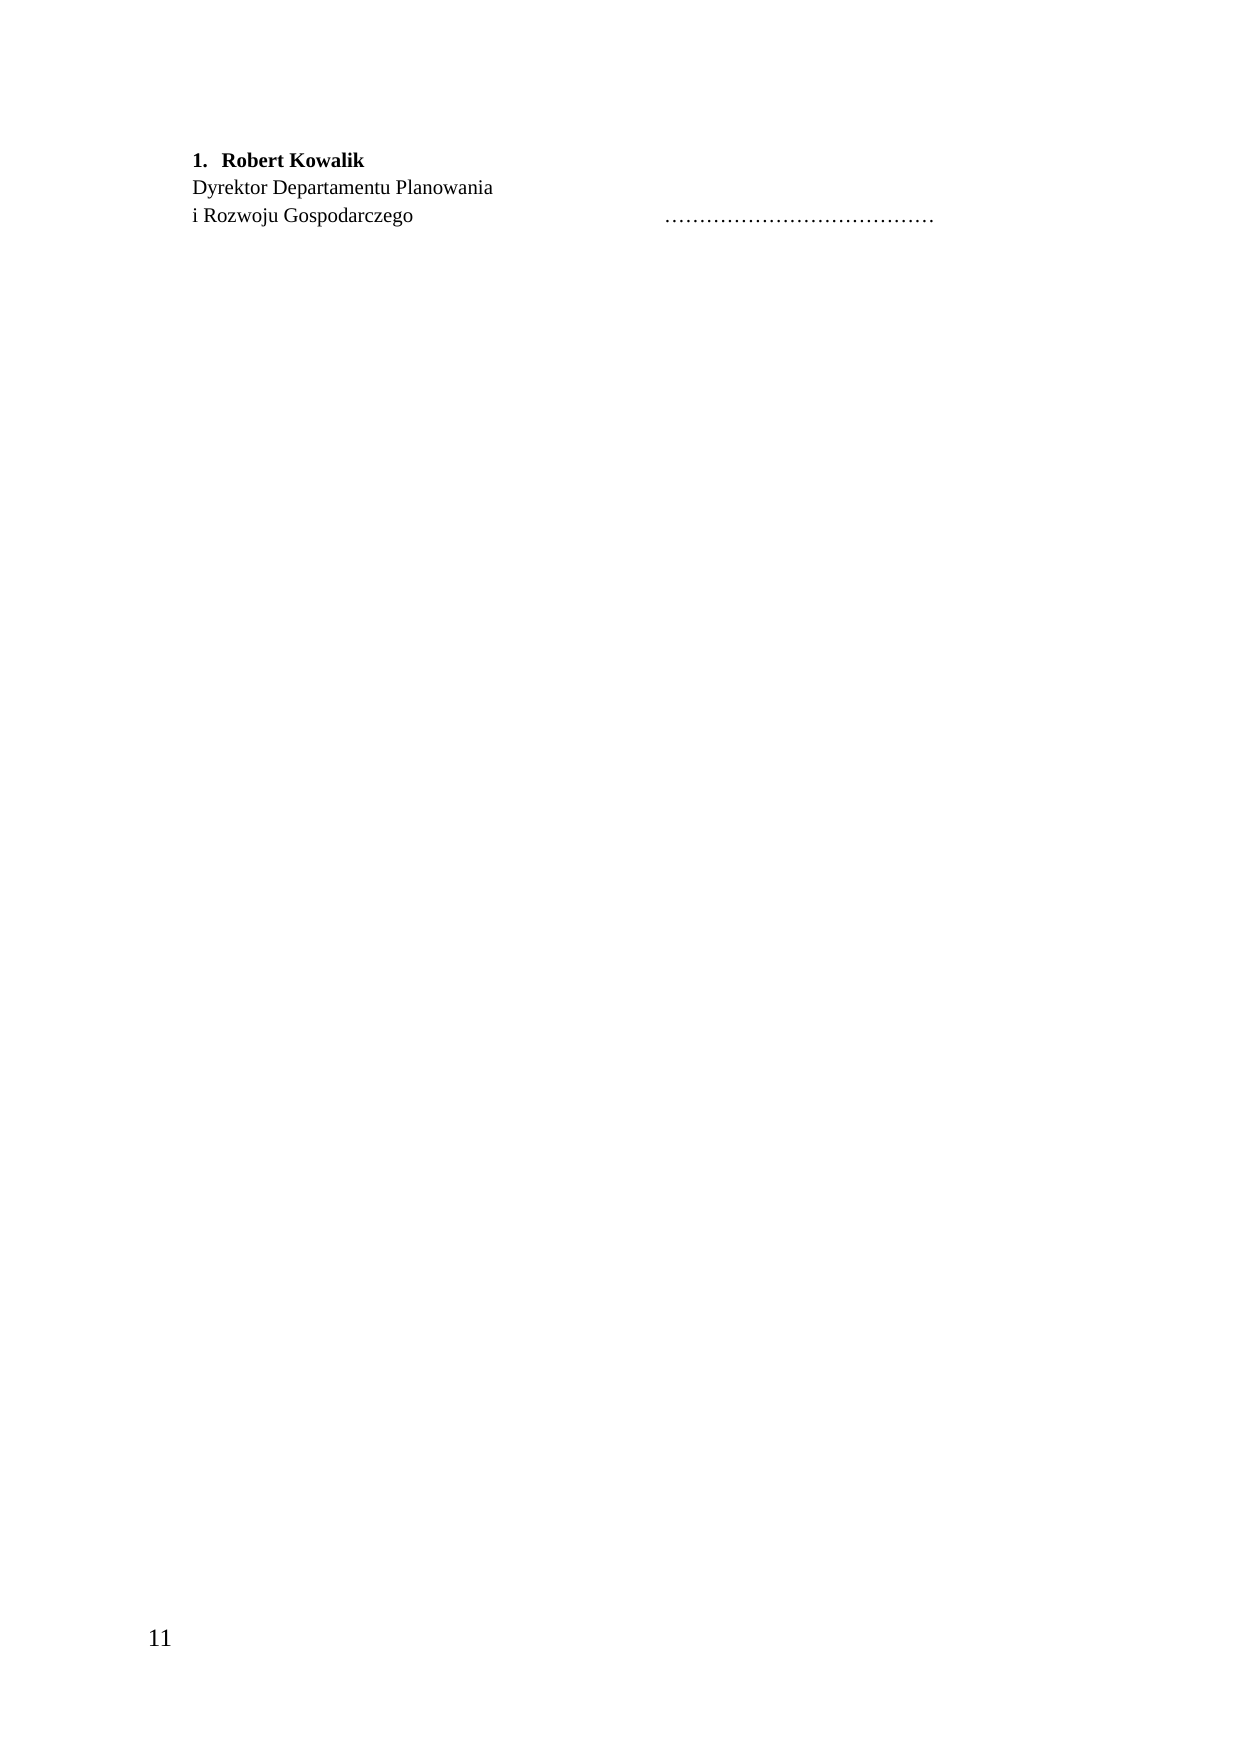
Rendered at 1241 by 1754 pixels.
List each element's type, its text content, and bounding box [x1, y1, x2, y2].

list Robert Kowalik [192, 148, 1093, 172]
list i Rozwoju Gospodarczego ………………………………… [192, 203, 1093, 227]
list Dyrektor Departamentu Planowania [192, 175, 1093, 199]
